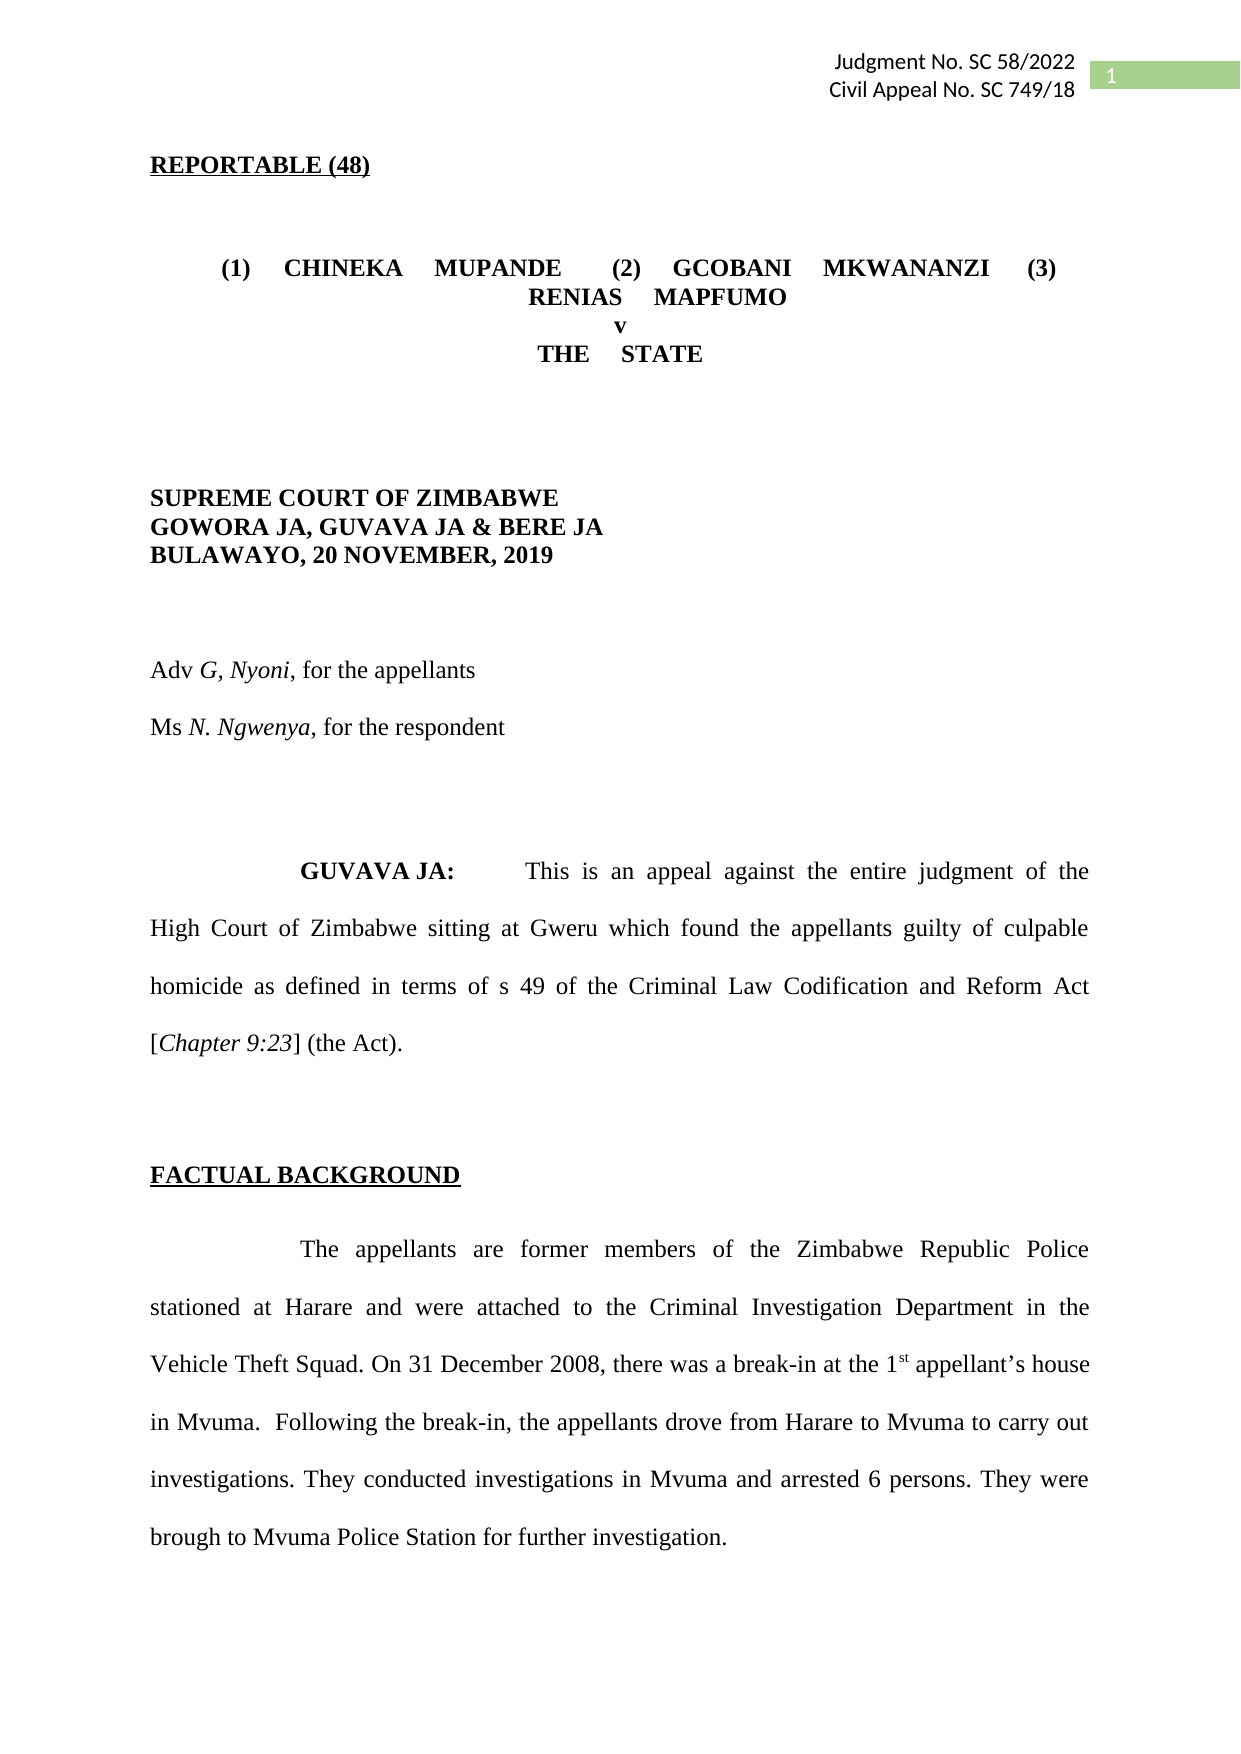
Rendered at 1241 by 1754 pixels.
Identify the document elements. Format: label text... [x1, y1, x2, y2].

text GOWORA JA, GUVAVA JA & BERE JA [150, 512, 1090, 540]
text THE STATE [150, 339, 1090, 368]
text BULAWAYO, 20 NOVEMBER, 2019 [150, 540, 1090, 569]
text Ms N. Ngwenya, for the respondent [150, 712, 1090, 741]
text GUVAVA JA: This is an appeal against the entire judgment of the High Court of Zimbabwe sitting at Gweru which found the appellants guilty of culpable homicide as defined in terms of s 49 of the Criminal Law Codification and Reform Act [Chapter 9:23] (the Act). [150, 856, 1090, 1057]
text v [150, 310, 1090, 339]
text SUPREME COURT OF ZIMBABWE [150, 483, 1090, 512]
list CHINEKA MUPANDE (2) GCOBANI MKWANANZI (3) RENIAS MAPFUMO [187, 253, 1090, 310]
text The appellants are former members of the Zimbabwe Republic Police stationed at Harare and were attached to the Criminal Investigation Department in the Vehicle Theft Squad. On 31 December 2008, there was a break-in at the 1st appellant’s house in Mvuma. Following the break-in, the appellants drove from Harare to Mvuma to carry out investigations. They conducted investigations in Mvuma and arrested 6 persons. They were brough to Mvuma Police Station for further investigation. [150, 1234, 1090, 1551]
text Adv G, Nyoni, for the appellants [150, 655, 1090, 683]
text REPORTABLE (48) [150, 150, 1090, 179]
text FACTUAL BACKGROUND [150, 1160, 1090, 1189]
